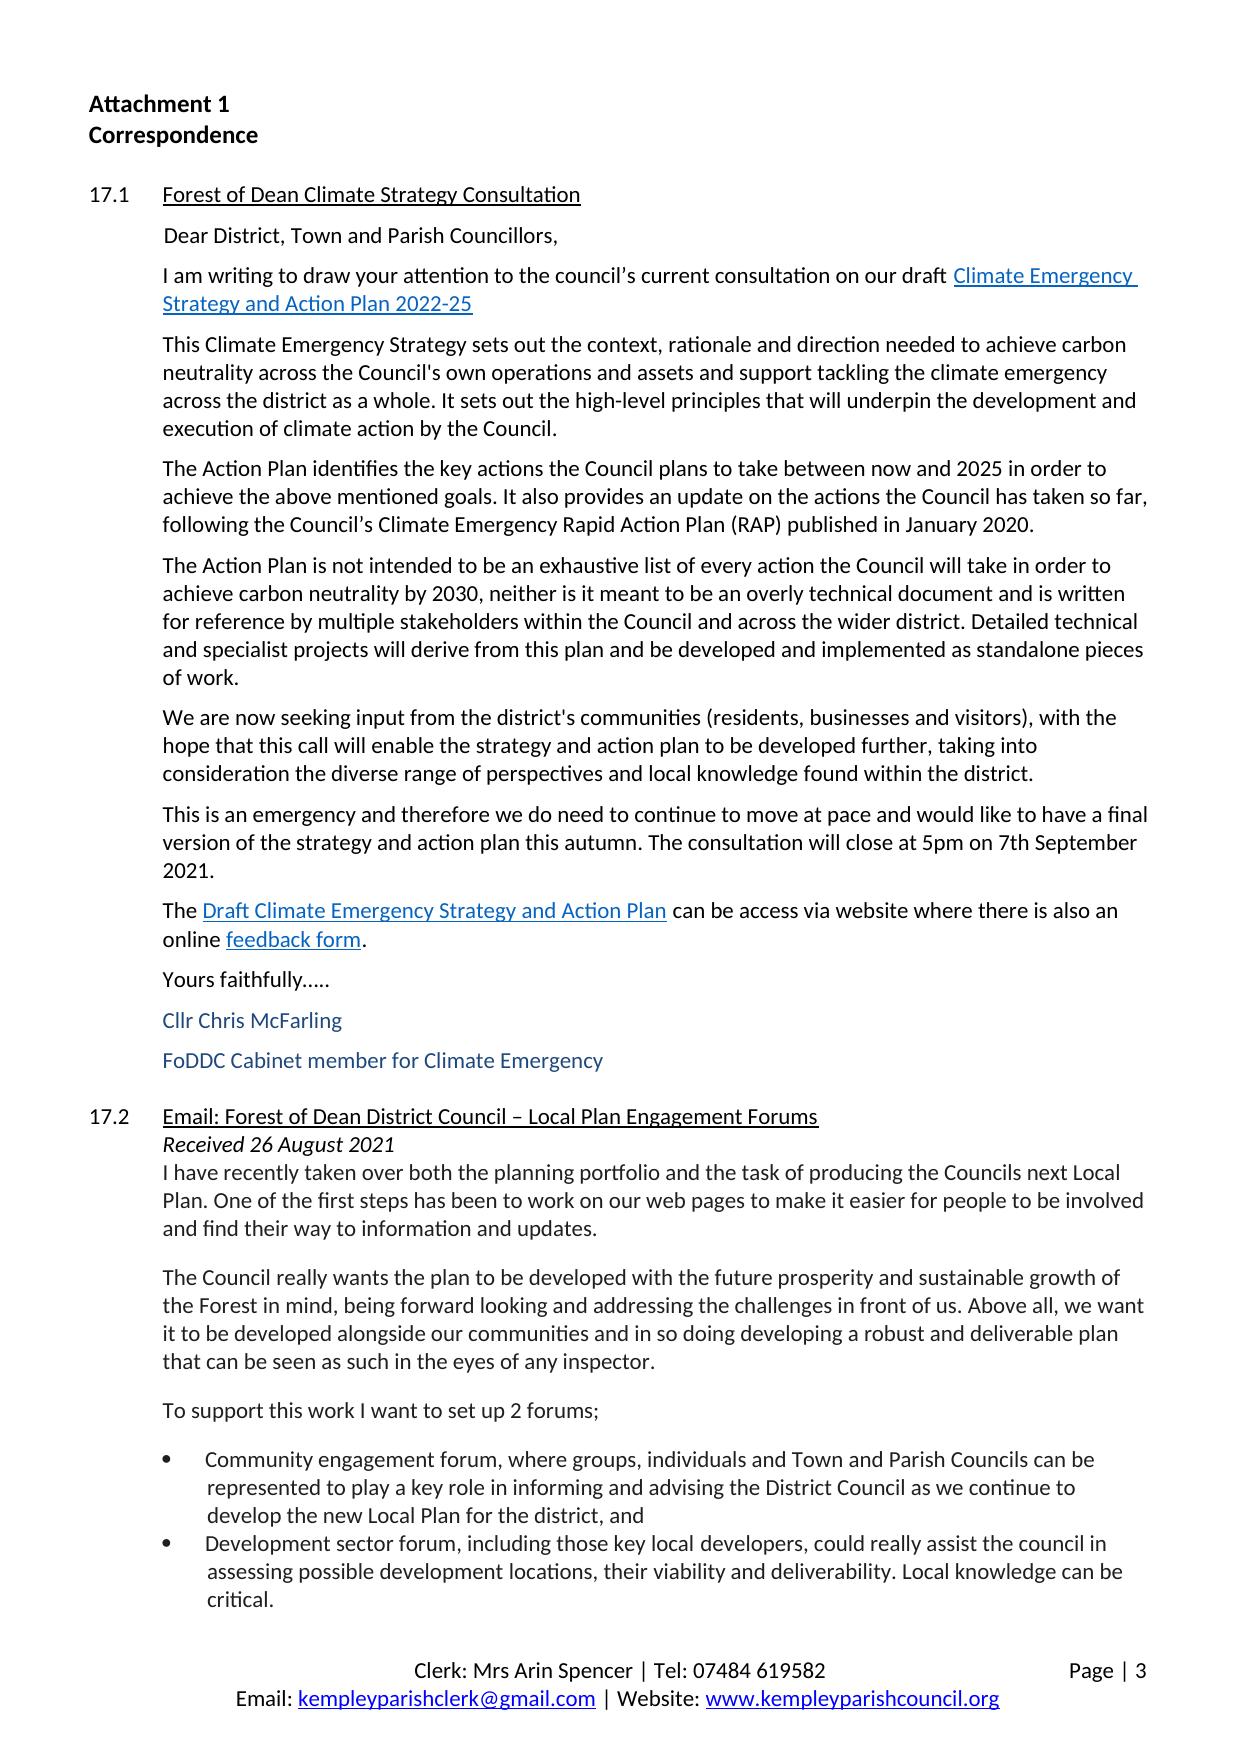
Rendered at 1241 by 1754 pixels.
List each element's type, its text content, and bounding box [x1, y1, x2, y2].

text Correspondence [89, 119, 1152, 150]
text To support this work I want to set up 2 forums; [162, 1396, 1152, 1424]
text FoDDC Cabinet member for Climate Emergency [162, 1046, 1152, 1074]
text I have recently taken over both the planning portfolio and the task of producing the Councils next Local Plan. One of the first steps has been to work on our web pages to make it easier for people to be involved and find their way to information and updates. [162, 1158, 1152, 1242]
text 17.2 Email: Forest of Dean District Council – Local Plan Engagement Forums [89, 1102, 1152, 1130]
text The Action Plan is not intended to be an exhaustive list of every action the Council will take in order to achieve carbon neutrality by 2030, neither is it meant to be an overly technical document and is written for reference by multiple stakeholders within the Council and across the wider district. Detailed technical and specialist projects will derive from this plan and be developed and implemented as standalone pieces of work. [162, 551, 1152, 691]
text Dear District, Town and Parish Councillors, [162, 221, 1152, 249]
text Cllr Chris McFarling [162, 1006, 1152, 1034]
text · Development sector forum, including those key local developers, could really assist the council in assessing possible development locations, their viability and deliverability. Local knowledge can be critical. [162, 1529, 1152, 1613]
text Attachment 1 [89, 89, 1152, 119]
text The Council really wants the plan to be developed with the future prosperity and sustainable growth of the Forest in mind, being forward looking and addressing the challenges in front of us. Above all, we want it to be developed alongside our communities and in so doing developing a robust and deliverable plan that can be seen as such in the eyes of any inspector. [162, 1263, 1152, 1375]
text I am writing to draw your attention to the council’s current consultation on our draft Climate Emergency Strategy and Action Plan 2022-25 [162, 261, 1152, 317]
text · Community engagement forum, where groups, individuals and Town and Parish Councils can be represented to play a key role in informing and advising the District Council as we continue to develop the new Local Plan for the district, and [162, 1445, 1152, 1529]
text Yours faithfully….. [162, 965, 1152, 993]
text 17.1 Forest of Dean Climate Strategy Consultation [89, 180, 1152, 208]
text We are now seeking input from the district's communities (residents, businesses and visitors), with the hope that this call will enable the strategy and action plan to be developed further, taking into consideration the diverse range of perspectives and local knowledge found within the district. [162, 703, 1152, 788]
text The Draft Climate Emergency Strategy and Action Plan can be access via website where there is also an online feedback form. [162, 897, 1152, 953]
text Received 26 August 2021 [89, 1130, 1152, 1158]
text The Action Plan identifies the key actions the Council plans to take between now and 2025 in order to achieve the above mentioned goals. It also provides an update on the actions the Council has taken so far, following the Council’s Climate Emergency Rapid Action Plan (RAP) published in January 2020. [162, 454, 1152, 538]
text This Climate Emergency Strategy sets out the context, rationale and direction needed to achieve carbon neutrality across the Council's own operations and assets and support tackling the climate emergency across the district as a whole. It sets out the high-level principles that will underpin the development and execution of climate action by the Council. [162, 330, 1152, 442]
text This is an emergency and therefore we do need to continue to move at pace and would like to have a final version of the strategy and action plan this autumn. The consultation will close at 5pm on 7th September 2021. [162, 800, 1152, 884]
